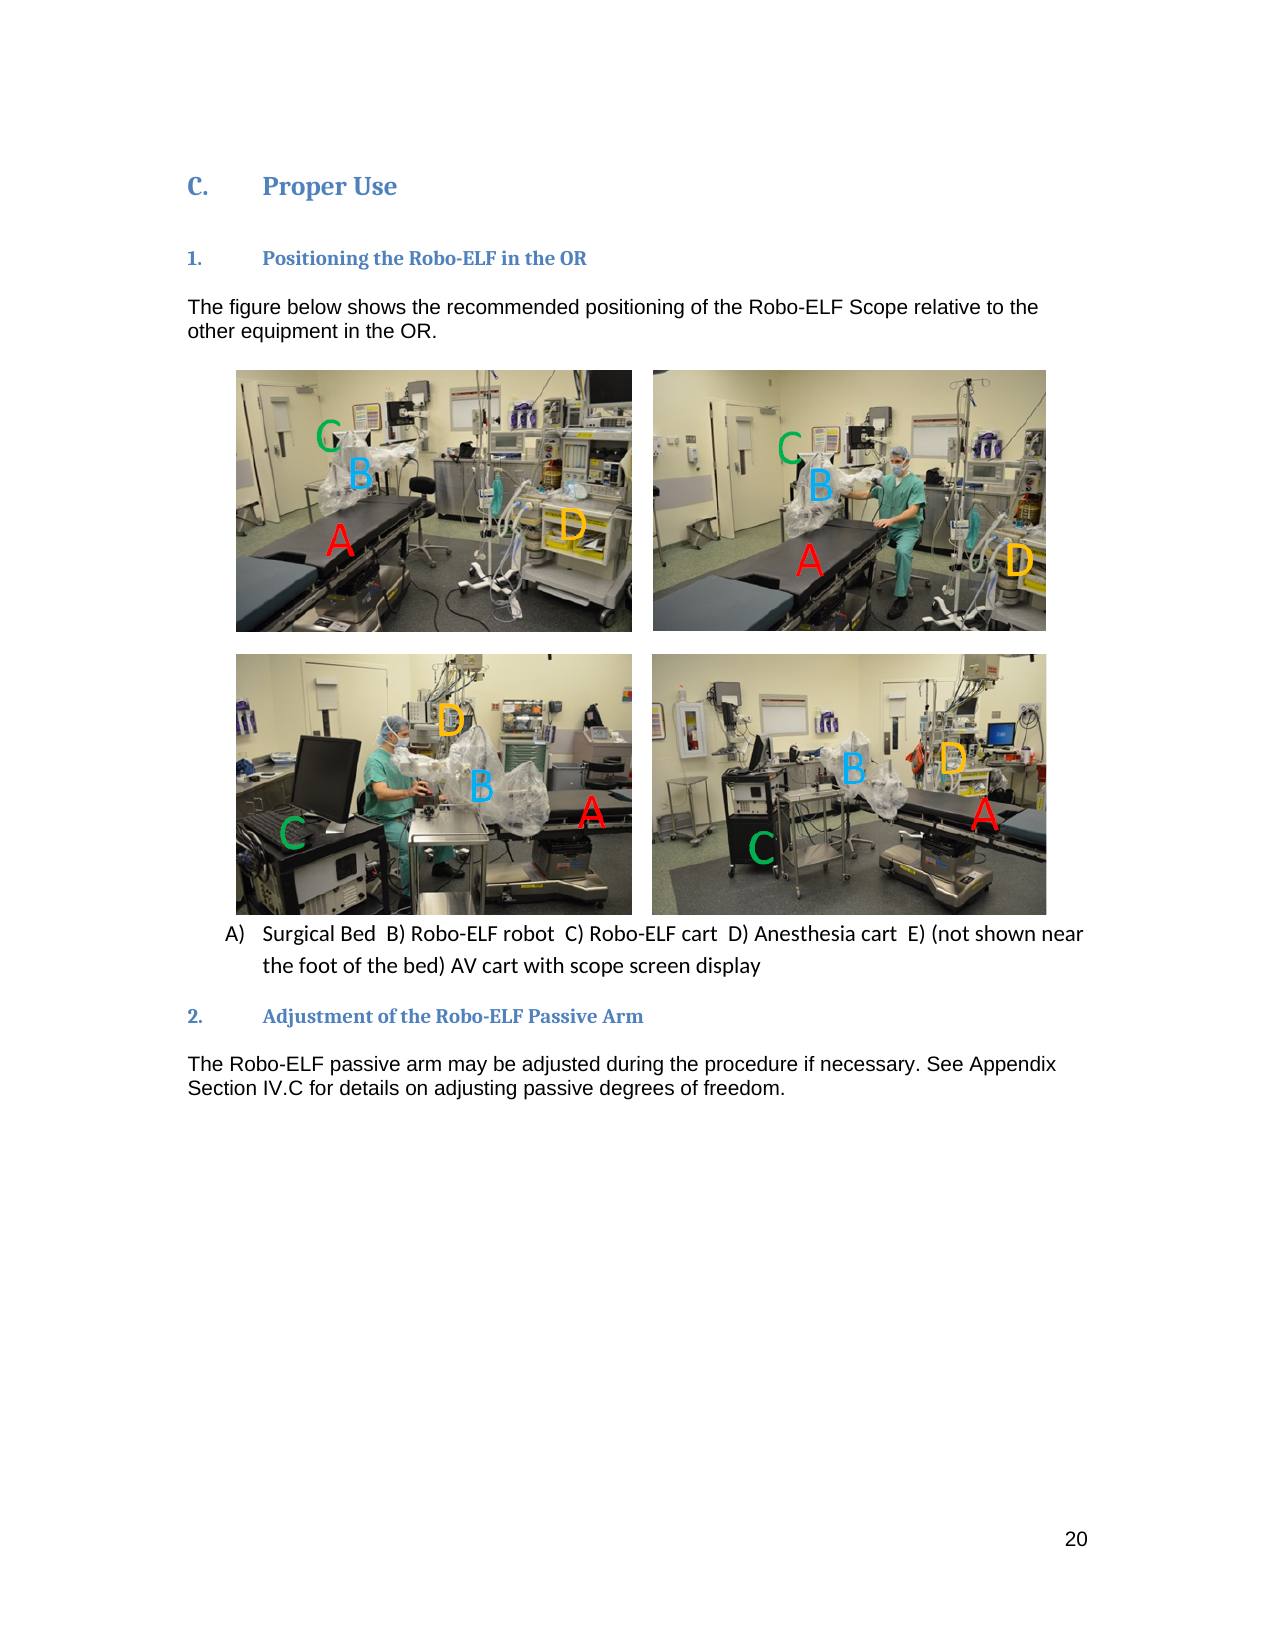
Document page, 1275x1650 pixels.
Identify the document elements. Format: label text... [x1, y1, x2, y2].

list Surgical Bed B) Robo-ELF robot C) Robo-ELF cart D) Anesthesia cart E) (not shown near the foot of the bed) AV cart with scope screen display [225, 919, 1087, 979]
subtitle Positioning the Robo-ELF in the OR [187, 247, 1087, 271]
text The figure below shows the recommended positioning of the Robo-ELF Scope relative to the other equipment in the OR. [187, 295, 1087, 343]
subtitle Adjustment of the Robo-ELF Passive Arm [187, 1004, 1087, 1028]
subtitle Proper Use [187, 171, 1087, 202]
picture [233, 366, 1047, 915]
text The Robo-ELF passive arm may be adjusted during the procedure if necessary. See Appendix Section IV.C for details on adjusting passive degrees of freedom. [187, 1052, 1087, 1100]
